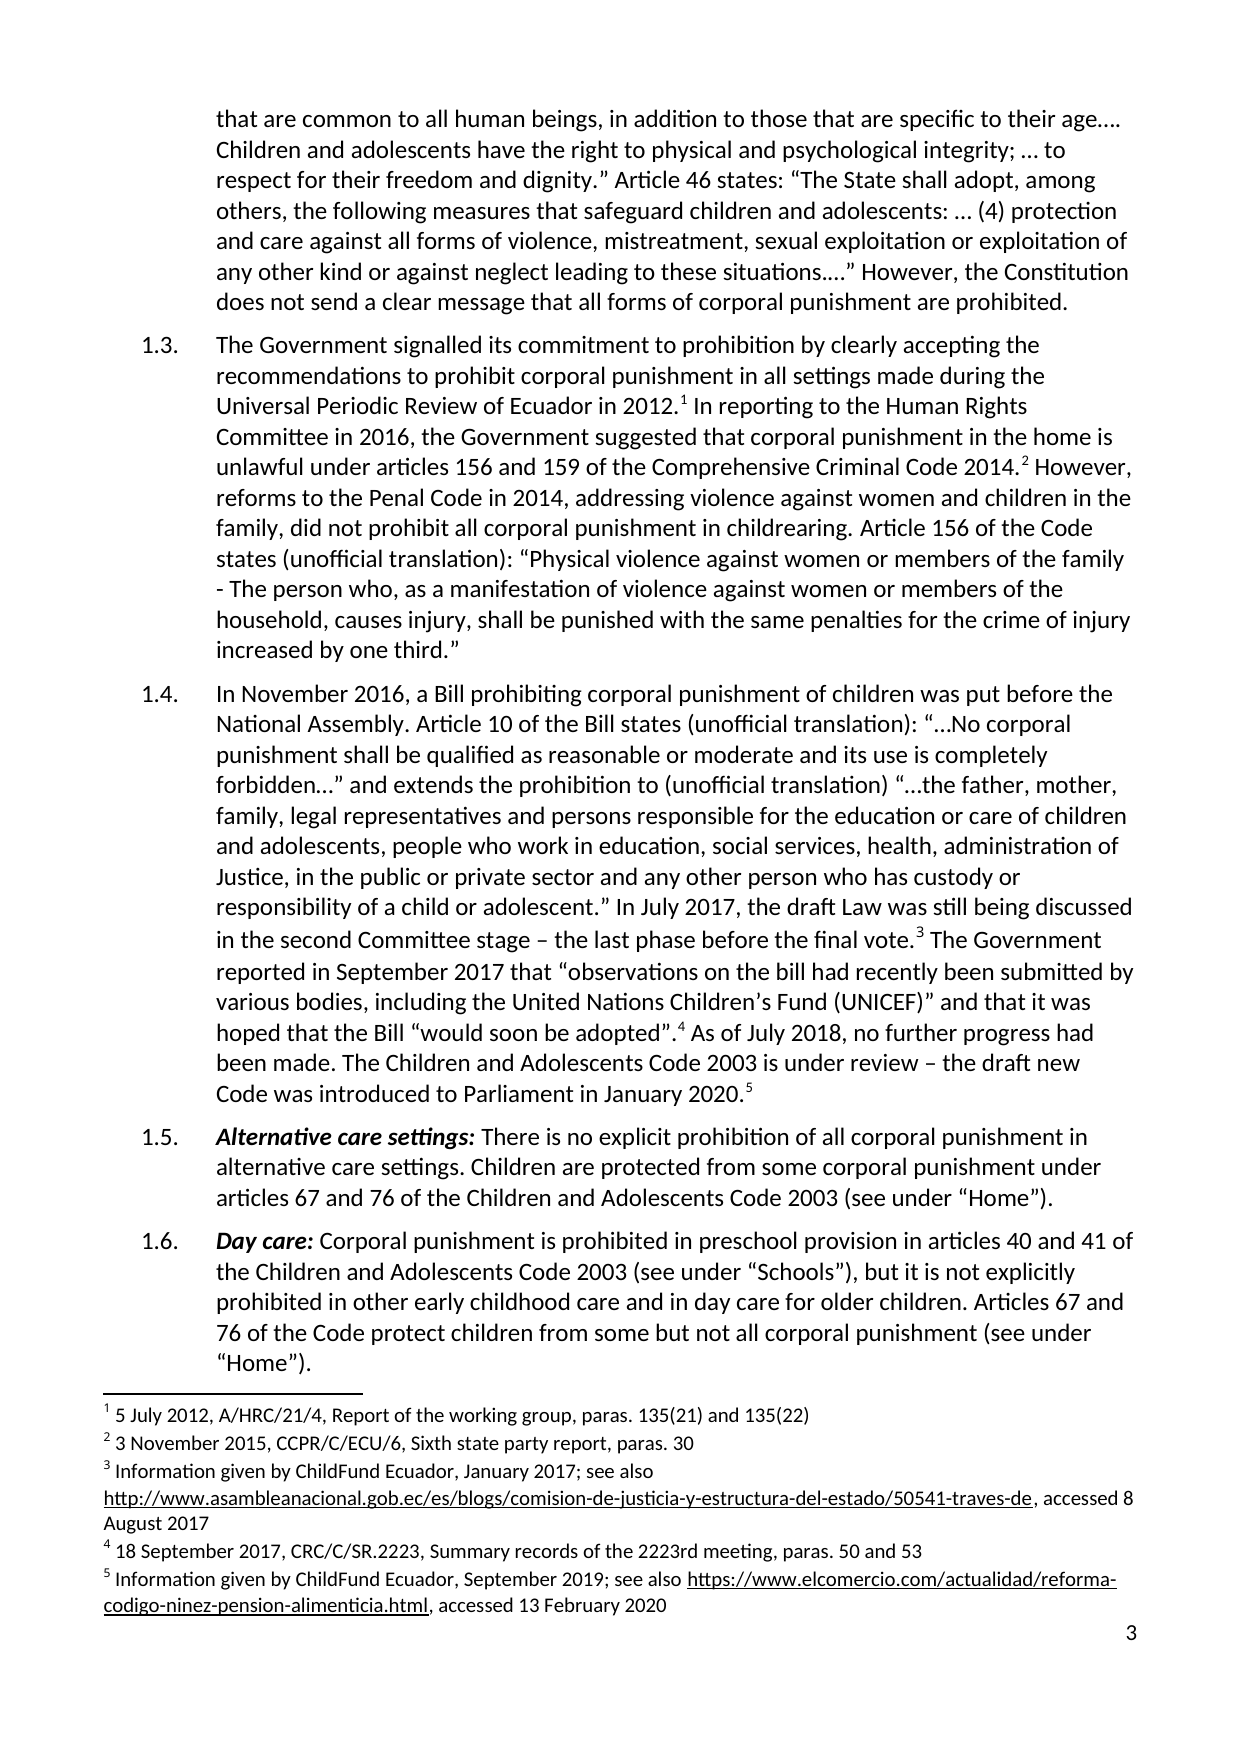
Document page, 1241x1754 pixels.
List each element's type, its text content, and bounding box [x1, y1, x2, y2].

list The Government signalled its commitment to prohibition by clearly accepting the recommendations to prohibit corporal punishment in all settings made during the Universal Periodic Review of Ecuador in 2012. In reporting to the Human Rights Committee in 2016, the Government suggested that corporal punishment in the home is unlawful under articles 156 and 159 of the Comprehensive Criminal Code 2014. However, reforms to the Penal Code in 2014, addressing violence against women and children in the family, did not prohibit all corporal punishment in childrearing. Article 156 of the Code states (unofficial translation): “Physical violence against women or members of the family - The person who, as a manifestation of violence against women or members of the household, causes injury, shall be punished with the same penalties for the crime of injury increased by one third.” [141, 329, 1137, 665]
list Day care: Corporal punishment is prohibited in preschool provision in articles 40 and 41 of the Children and Adolescents Code 2003 (see under “Schools”), but it is not explicitly prohibited in other early childhood care and in day care for older children. Articles 67 and 76 of the Code protect children from some but not all corporal punishment (see under “Home”). [141, 1225, 1137, 1378]
list Alternative care settings: There is no explicit prohibition of all corporal punishment in alternative care settings. Children are protected from some corporal punishment under articles 67 and 76 of the Children and Adolescents Code 2003 (see under “Home”). [141, 1121, 1137, 1213]
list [141, 103, 1137, 317]
list In November 2016, a Bill prohibiting corporal punishment of children was put before the National Assembly. Article 10 of the Bill states (unofficial translation): “…No corporal punishment shall be qualified as reasonable or moderate and its use is completely forbidden…” and extends the prohibition to (unofficial translation) “…the father, mother, family, legal representatives and persons responsible for the education or care of children and adolescents, people who work in education, social services, health, administration of Justice, in the public or private sector and any other person who has custody or responsibility of a child or adolescent.” In July 2017, the draft Law was still being discussed in the second Committee stage – the last phase before the final vote. The Government reported in September 2017 that “observations on the bill had recently been submitted by various bodies, including the United Nations Children’s Fund (UNICEF)” and that it was hoped that the Bill “would soon be adopted”. As of July 2018, no further progress had been made. The Children and Adolescents Code 2003 is under review – the draft new Code was introduced to Parliament in January 2020. [141, 678, 1137, 1108]
